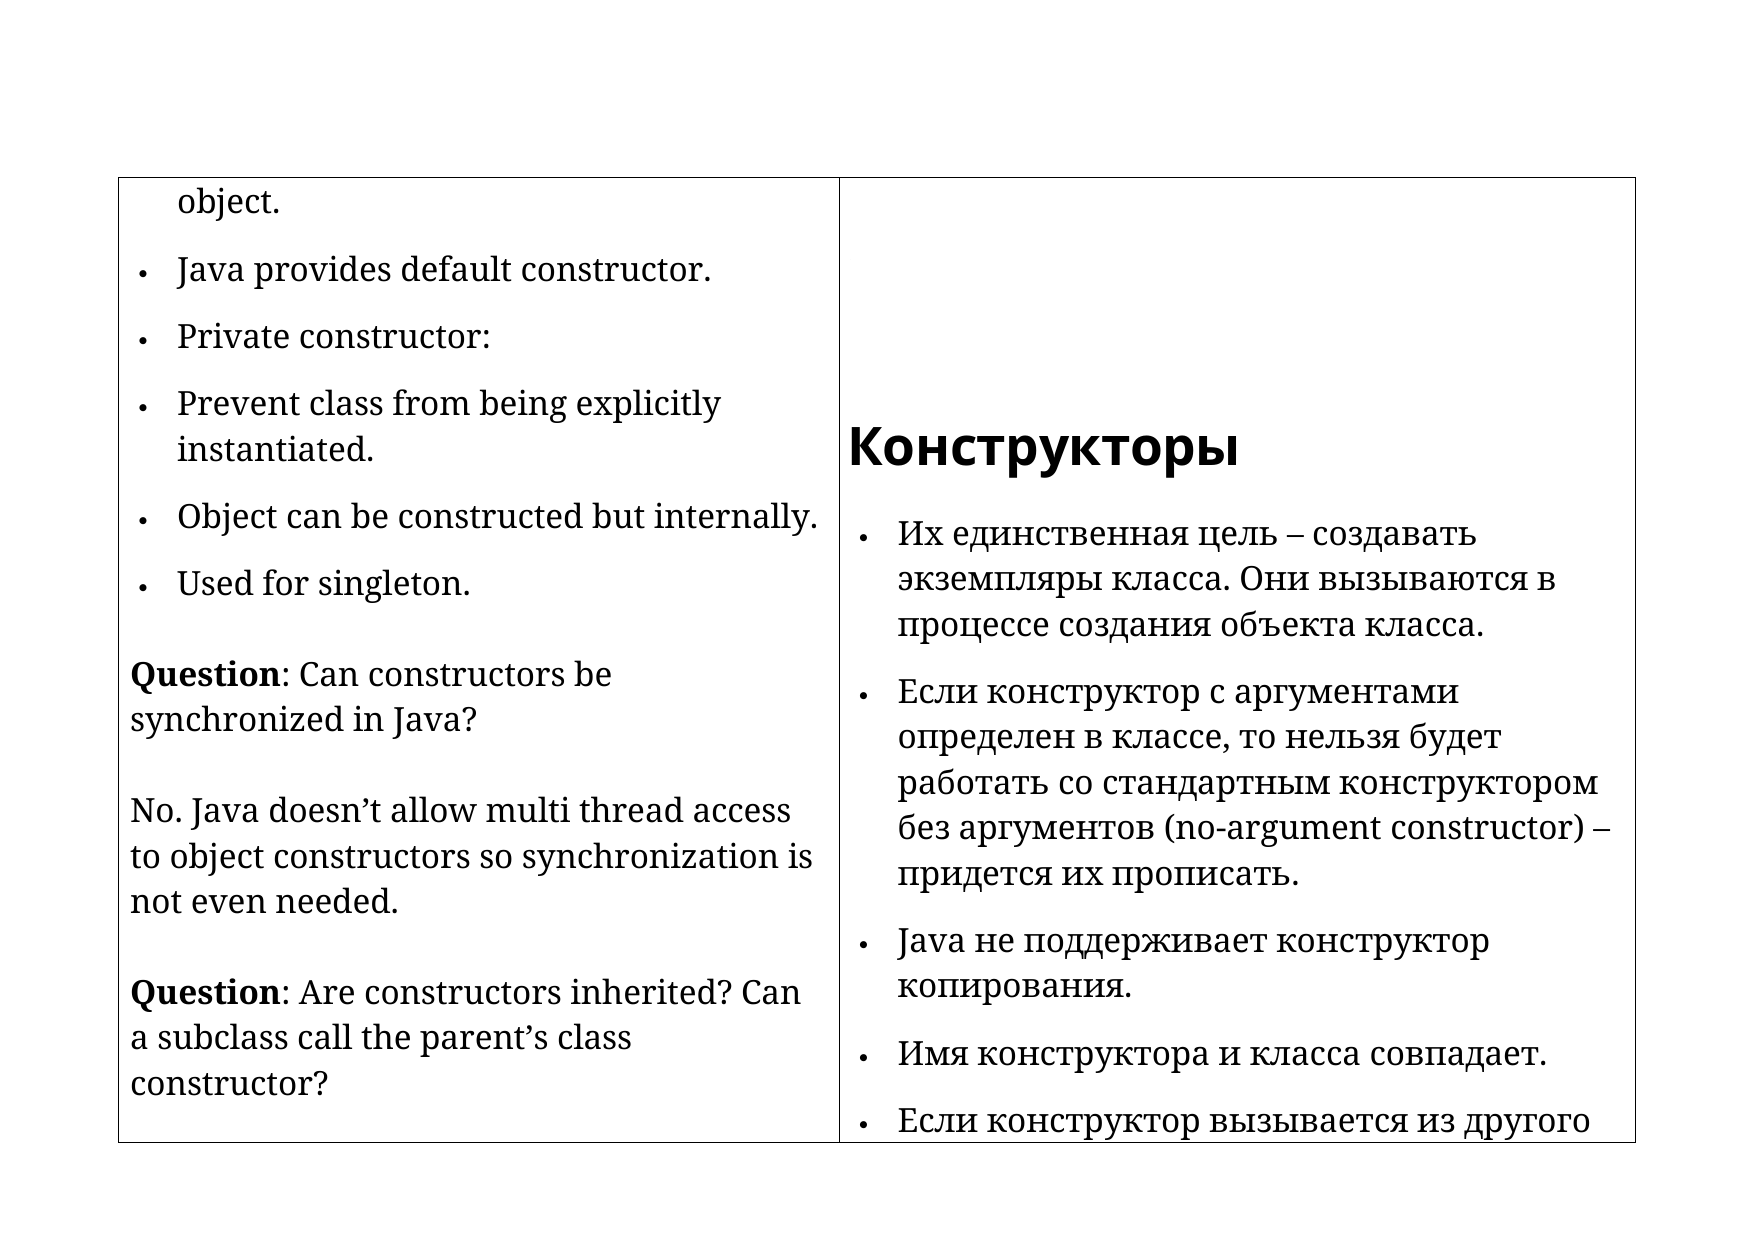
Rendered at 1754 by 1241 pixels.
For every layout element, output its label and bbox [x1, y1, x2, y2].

table_header [119, 178, 839, 1142]
table_header [840, 178, 1635, 1142]
